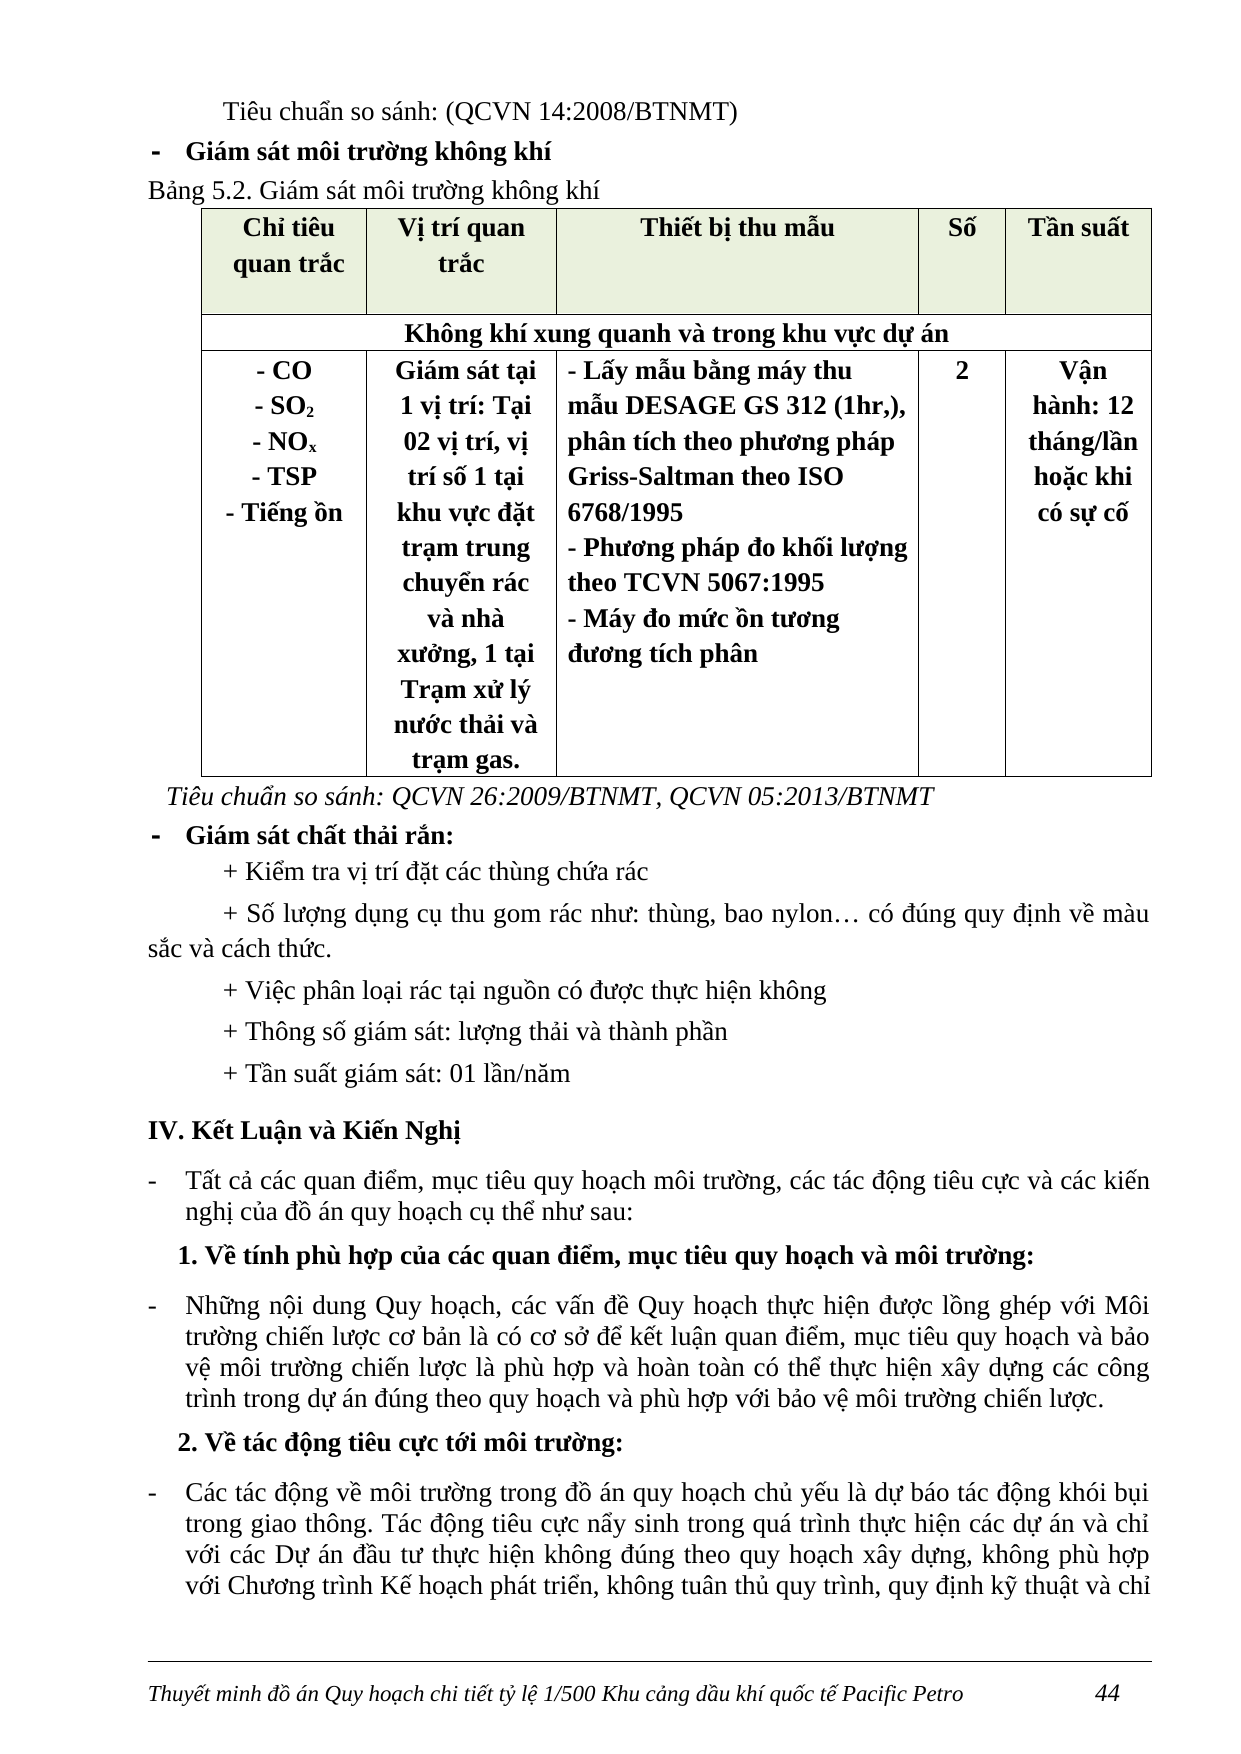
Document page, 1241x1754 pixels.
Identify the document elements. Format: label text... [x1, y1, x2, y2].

table_header Thiết bị thu mẫu [557, 209, 918, 313]
subtitle Về tính phù hợp của các quan điểm, mục tiêu quy hoạch và môi trường: [177, 1239, 1152, 1270]
text Bảng 5.2. Giám sát môi trường không khí [148, 168, 1149, 207]
text + Số lượng dụng cụ thu gom rác như: thùng, bao nylon… có đúng quy định về màu sắc và cách thức. [148, 894, 1152, 964]
text + Việc phân loại rác tại nguồn có được thực hiện không [148, 971, 1152, 1006]
subtitle Kết Luận và Kiến Nghị [148, 1114, 1152, 1146]
table_cell Vận hành: 12 tháng/lần hoặc khi có sự cố [1006, 351, 1151, 776]
subtitle Về tác động tiêu cực tới môi trường: [177, 1426, 1152, 1457]
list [148, 1476, 1152, 1600]
list Giám sát chất thải rắn: [148, 812, 1149, 852]
text + Kiểm tra vị trí đặt các thùng chứa rác [148, 852, 1152, 887]
list Giám sát môi trường không khí [148, 128, 1149, 168]
list Tất cả các quan điểm, mục tiêu quy hoạch môi trường, các tác động tiêu cực và các kiến nghị của đồ án quy hoạch cụ thể như sau: [148, 1164, 1152, 1227]
text + Tần suất giám sát: 01 lần/năm [148, 1054, 1152, 1089]
text + Thông số giám sát: lượng thải và thành phần [148, 1012, 1152, 1048]
table_header Vị trí quan trắc [367, 209, 556, 313]
table_cell - CO - SO2 - NOx - TSP - Tiếng ồn [202, 351, 366, 776]
subtitle Tiêu chuẩn so sánh: QCVN 26:2009/BTNMT, QCVN 05:2013/BTNMT [166, 777, 1148, 812]
list Những nội dung Quy hoạch, các vấn đề Quy hoạch thực hiện được lồng ghép với Môi trường chiến lược cơ bản là có cơ sở để kết luận quan điểm, mục tiêu quy hoạch và bảo vệ môi trường chiến lược là phù hợp và hoàn toàn có thể thực hiện xây dựng các công trình trong dự án đúng theo quy hoạch và phù hợp với bảo vệ môi trường chiến lược. [148, 1289, 1152, 1413]
table_cell Giám sát tại 1 vị trí: Tại 02 vị trí, vị trí số 1 tại khu vực đặt trạm trung chuyển rác và nhà xưởng, 1 tại Trạm xử lý nước thải và trạm gas. [367, 351, 556, 776]
table_header Số [919, 209, 1005, 313]
table_header Chỉ tiêu quan trắc [202, 209, 366, 313]
table_cell - Lấy mẫu bằng máy thu mẫu DESAGE GS 312 (1hr,), phân tích theo phương pháp Griss-Saltman theo ISO 6768/1995 - Phương pháp đo khối lượng theo TCVN 5067:1995 - Máy đo mức ồn tương đương tích phân [557, 351, 918, 776]
table_cell 2 [919, 351, 1005, 776]
table_cell Không khí xung quanh và trong khu vực dự án [202, 315, 1151, 350]
table_header Tần suất [1006, 209, 1151, 313]
text Tiêu chuẩn so sánh: (QCVN 14:2008/BTNMT) [223, 89, 1149, 128]
